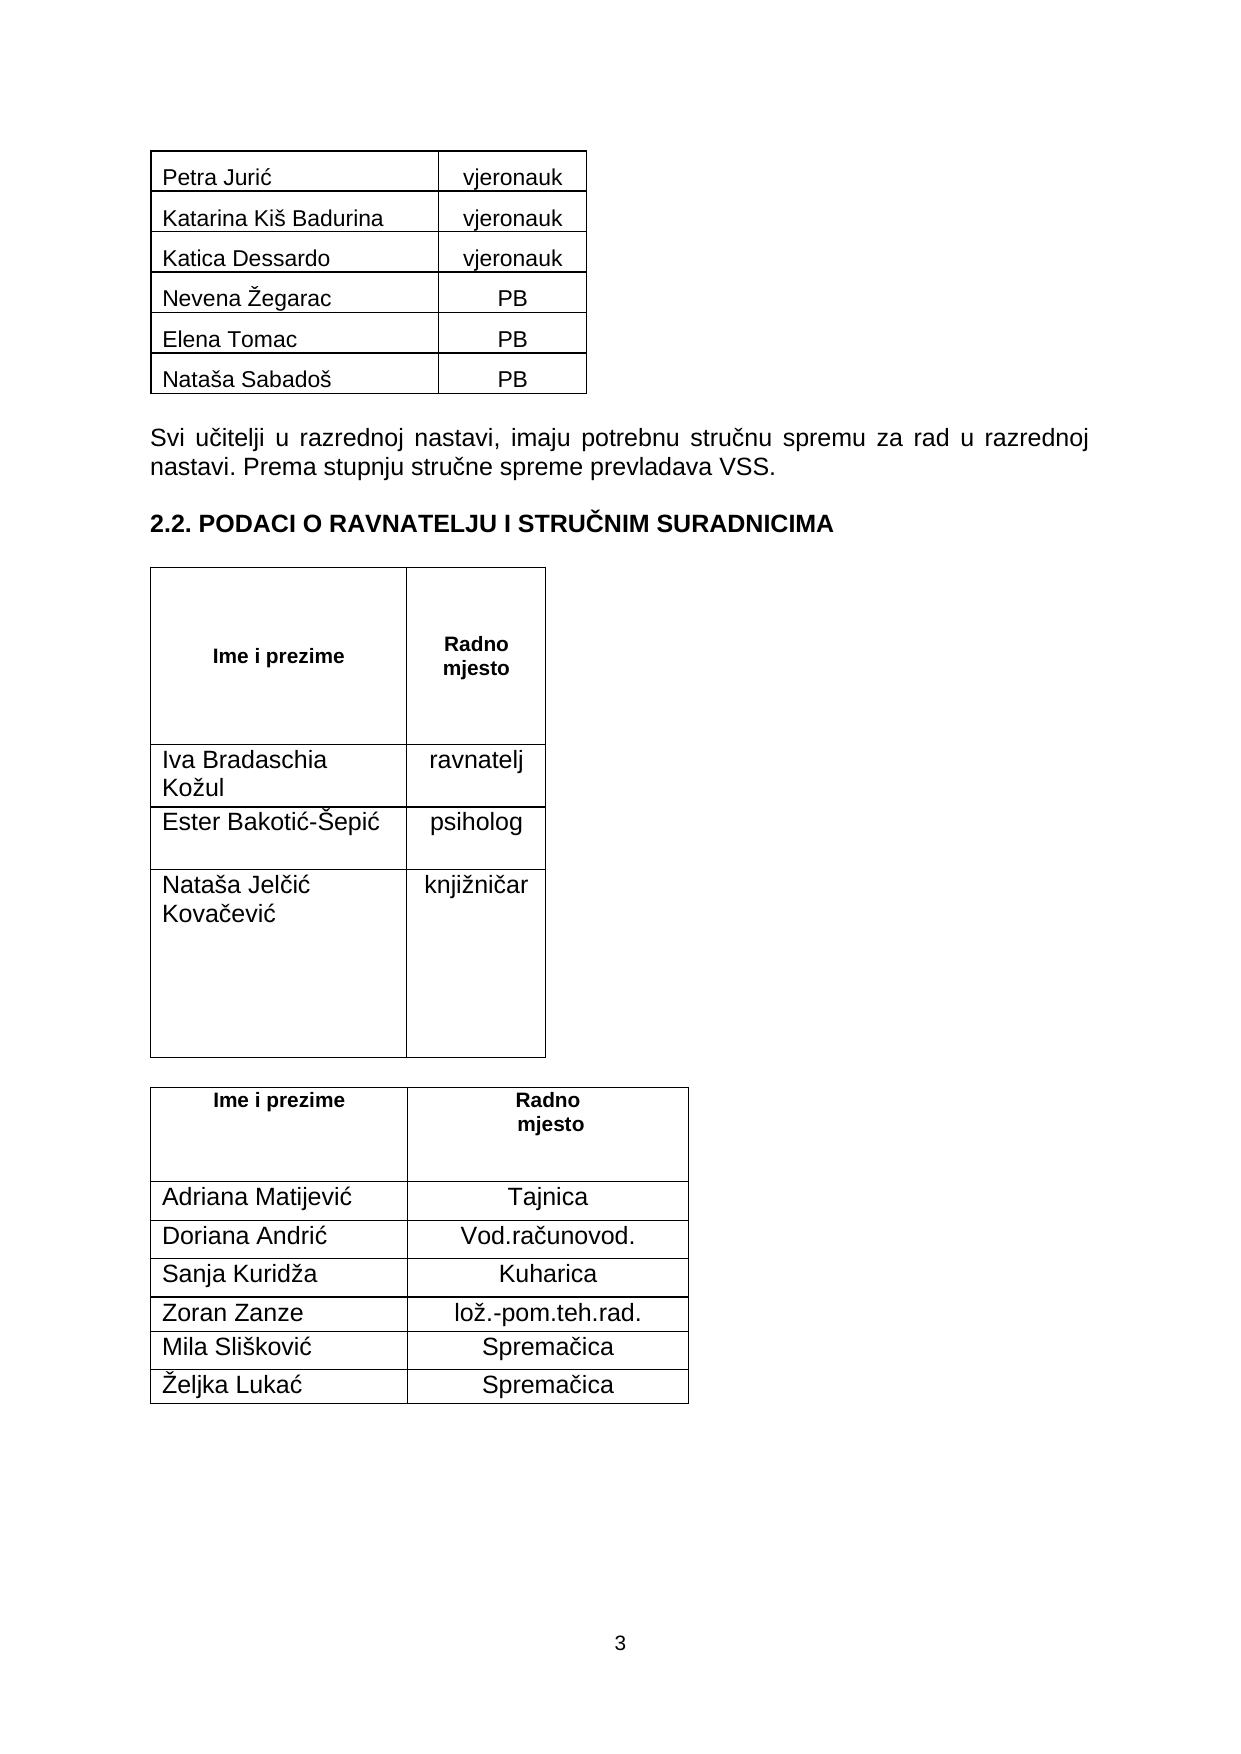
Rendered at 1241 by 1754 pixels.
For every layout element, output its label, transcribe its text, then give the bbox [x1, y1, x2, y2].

table_cell PB [439, 354, 586, 392]
text 2.2. PODACI O RAVNATELJU I STRUČNIM SURADNICIMA [150, 509, 1090, 538]
table_cell Katarina Kiš Badurina [152, 192, 438, 231]
table_cell knjižničar [407, 870, 545, 1057]
table_cell ravnatelj [407, 745, 545, 806]
table_header Radno mjesto [408, 1088, 688, 1181]
table_cell PB [439, 313, 586, 352]
table_cell Tajnica [408, 1182, 688, 1219]
table_cell Ester Bakotić-Šepić [151, 808, 406, 869]
table_cell lož.-pom.teh.rad. [408, 1298, 688, 1331]
table_cell vjeronauk [439, 192, 586, 231]
table_cell vjeronauk [439, 152, 586, 190]
table_header Ime i prezime [151, 568, 406, 744]
table_cell Adriana Matijević [151, 1182, 407, 1219]
table_cell Sanja Kuridža [151, 1259, 407, 1296]
table_cell Iva Bradaschia Kožul [151, 745, 406, 806]
table_cell Zoran Zanze [151, 1298, 407, 1331]
table_cell Nevena Žegarac [152, 273, 438, 312]
table_cell Doriana Andrić [151, 1221, 407, 1258]
table_cell Spremačica [408, 1370, 688, 1403]
table_cell Kuharica [408, 1259, 688, 1296]
table_cell Nataša Jelčić Kovačević [151, 870, 406, 1057]
table_header Ime i prezime [151, 1088, 407, 1181]
table_cell vjeronauk [439, 232, 586, 271]
table_cell PB [439, 273, 586, 312]
table_cell Petra Jurić [152, 152, 438, 190]
table_cell Mila Slišković [151, 1332, 407, 1369]
table_cell Elena Tomac [152, 313, 438, 352]
table_cell Nataša Sabadoš [152, 354, 438, 392]
table_cell Vod.računovod. [408, 1221, 688, 1258]
text Svi učitelji u razrednoj nastavi, imaju potrebnu stručnu spremu za rad u razrednoj nastavi. Prema stupnju stručne spreme prevladava VSS. [150, 423, 1090, 480]
table_cell Željka Lukać [151, 1370, 407, 1403]
table_cell Spremačica [408, 1332, 688, 1369]
table_header Radno mjesto [407, 568, 545, 744]
table_cell Katica Dessardo [152, 232, 438, 271]
table_cell psiholog [407, 808, 545, 869]
